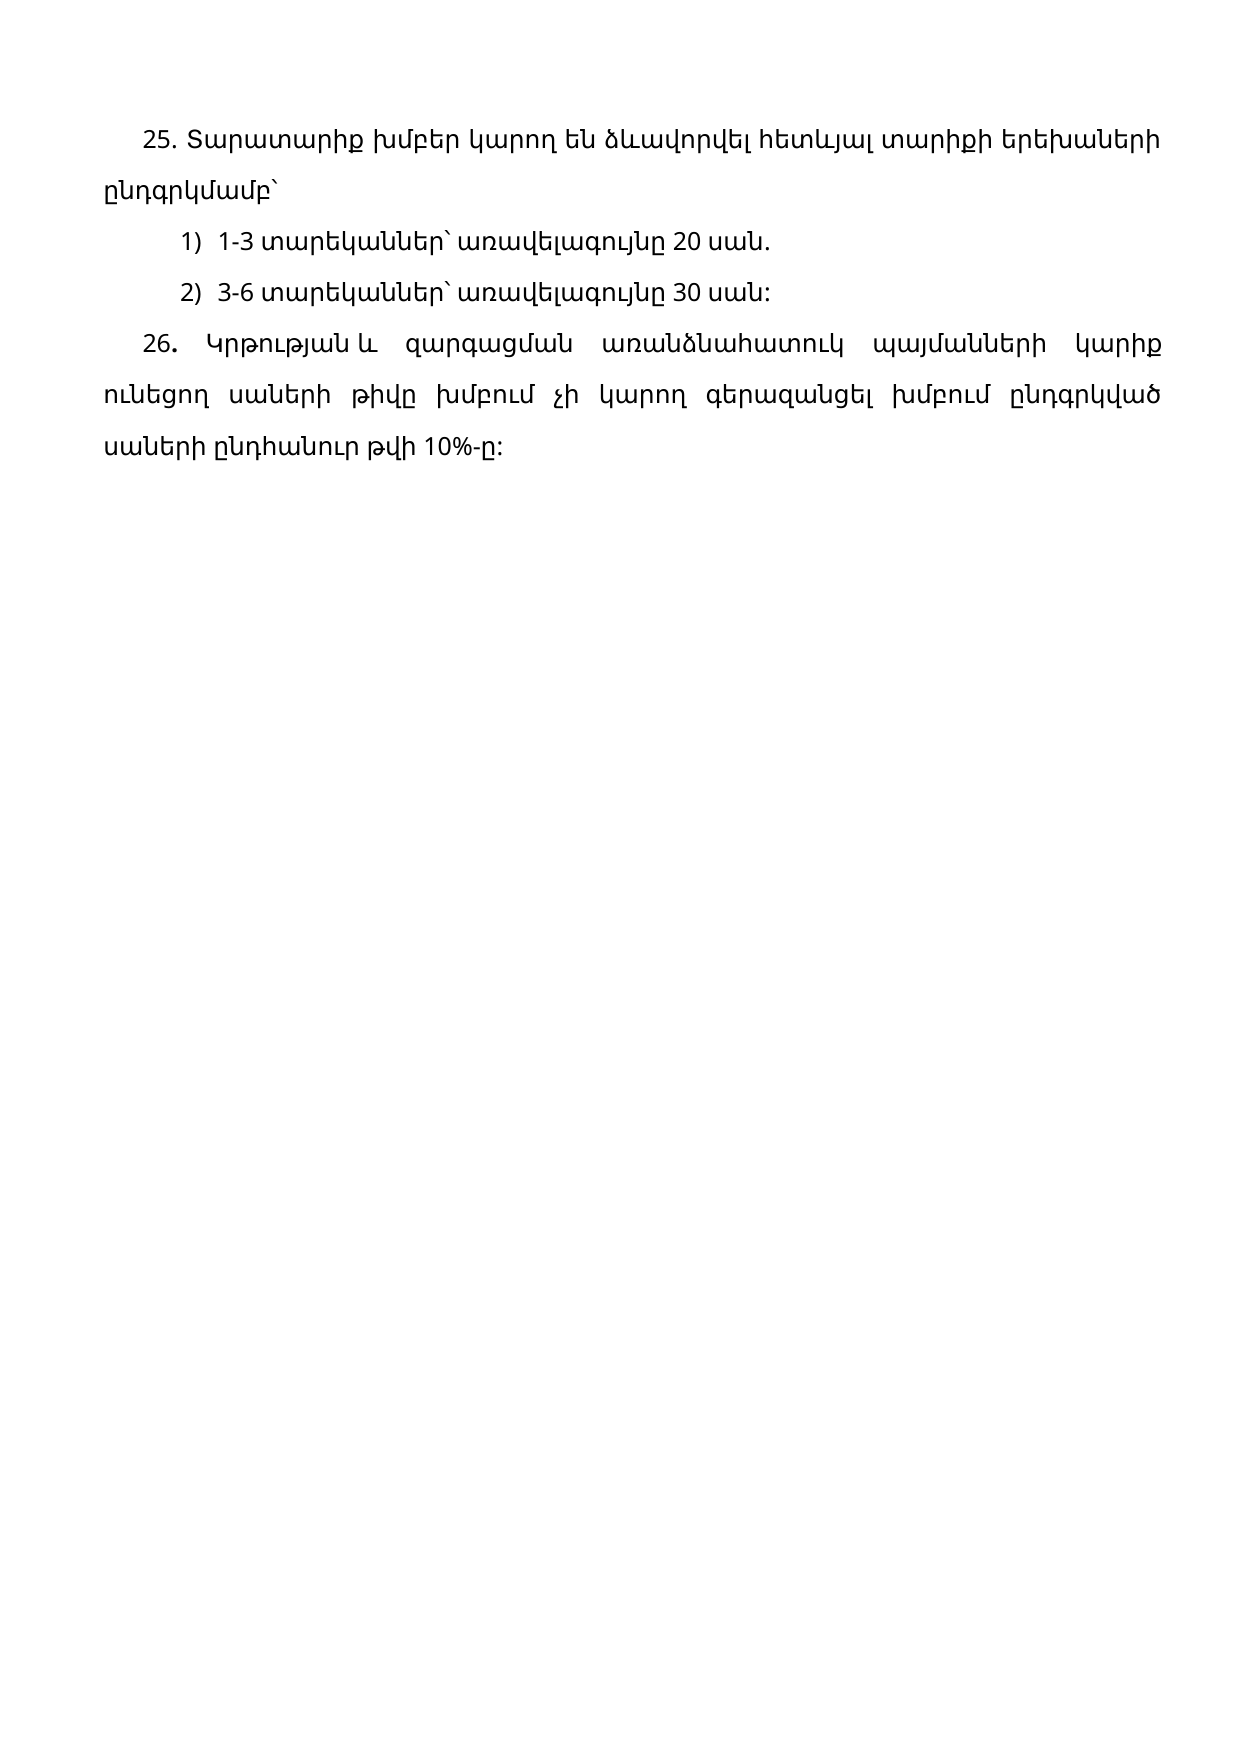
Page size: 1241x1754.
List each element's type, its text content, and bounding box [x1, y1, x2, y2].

list 1-3 տարեկաններ՝ առավելագույնը 20 սան. [180, 224, 1162, 258]
text 25. Տարատարիք խմբեր կարող են ձևավորվել հետևյալ տարիքի երեխաների ընդգրկմամբ՝ [103, 122, 1162, 207]
text 26. Կրթության և զարգացման առանձնահատուկ պայմանների կարիք ունեցող սաների թիվը խմբում չի կարող գերազանցել խմբում ընդգրկված սաների ընդհանուր թվի 10%-ը: [103, 411, 1162, 462]
list 3-6 տարեկաններ՝ առավելագույնը 30 սան: [180, 275, 1162, 309]
text 26. Կրթության և զարգացման առանձնահատուկ պայմանների կարիք ունեցող սաների թիվը խմբում չի կարող գերազանցել խմբում ընդգրկված սաների ընդհանուր թվի 10%-ը: [103, 326, 1162, 377]
